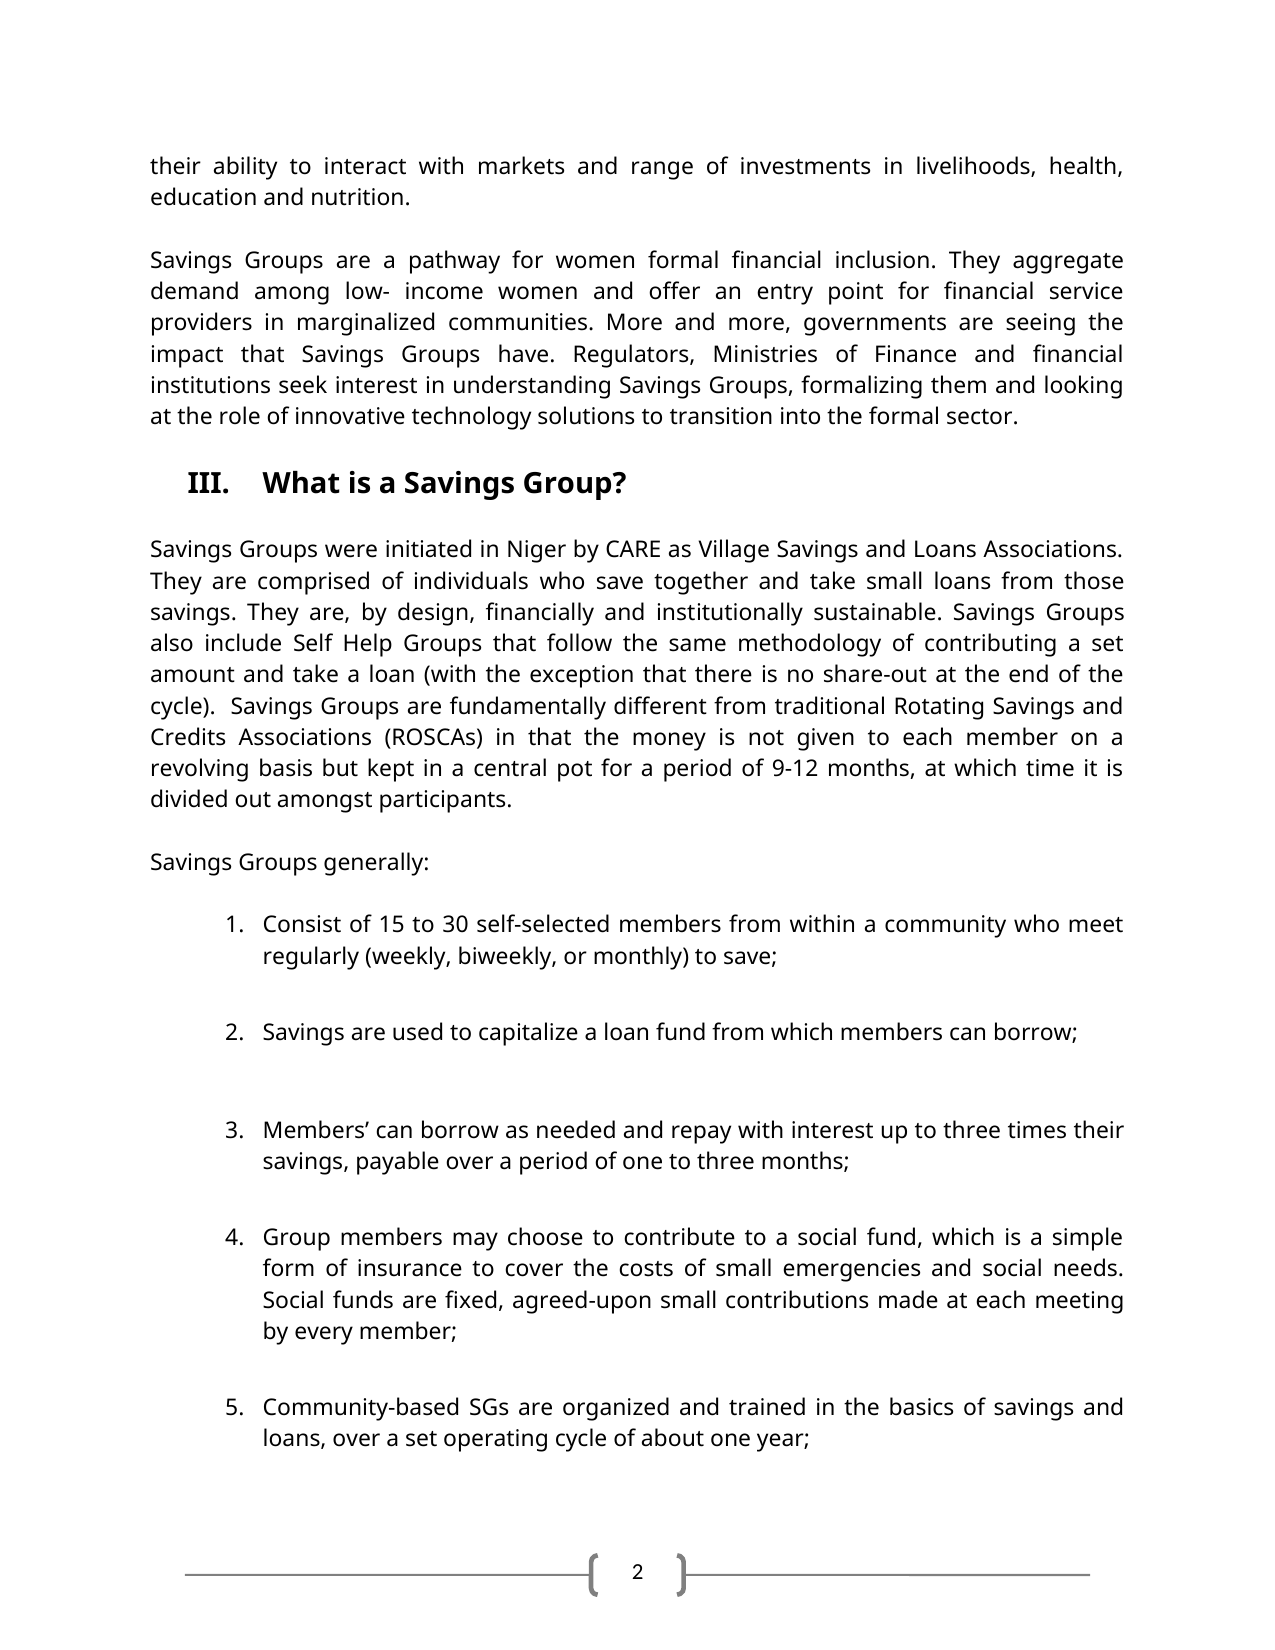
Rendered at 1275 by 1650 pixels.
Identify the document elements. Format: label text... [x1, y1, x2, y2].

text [150, 150, 1125, 212]
text Savings Groups are a pathway for women formal financial inclusion. They aggregate demand among low- income women and offer an entry point for financial service providers in marginalized communities. More and more, governments are seeing the impact that Savings Groups have. Regulators, Ministries of Finance and financial institutions seek interest in understanding Savings Groups, formalizing them and looking at the role of innovative technology solutions to transition into the formal sector. [150, 244, 1125, 431]
text Savings Groups were initiated in Niger by CARE as Village Savings and Loans Associations. They are comprised of individuals who save together and take small loans from those savings. They are, by design, financially and institutionally sustainable. Savings Groups also include Self Help Groups that follow the same methodology of contributing a set amount and take a loan (with the exception that there is no share-out at the end of the cycle). Savings Groups are fundamentally different from traditional Rotating Savings and Credits Associations (ROSCAs) in that the money is not given to each member on a revolving basis but kept in a central pot for a period of 9-12 months, at which time it is divided out amongst participants. [150, 533, 1125, 815]
list Consist of 15 to 30 self-selected members from within a community who meet regularly (weekly, biweekly, or monthly) to save; [225, 908, 1125, 971]
list Group members may choose to contribute to a social fund, which is a simple form of insurance to cover the costs of small emergencies and social needs. Social funds are fixed, agreed-upon small contributions made at each meeting by every member; [225, 1221, 1125, 1346]
list Members’ can borrow as needed and repay with interest up to three times their savings, payable over a period of one to three months; [225, 1114, 1125, 1176]
text Savings Groups generally: [150, 846, 1125, 877]
list Savings are used to capitalize a loan fund from which members can borrow; [225, 1016, 1125, 1047]
list Community-based SGs are organized and trained in the basics of savings and loans, over a set operating cycle of about one year; [225, 1391, 1125, 1453]
list What is a Savings Group? [187, 462, 1125, 502]
